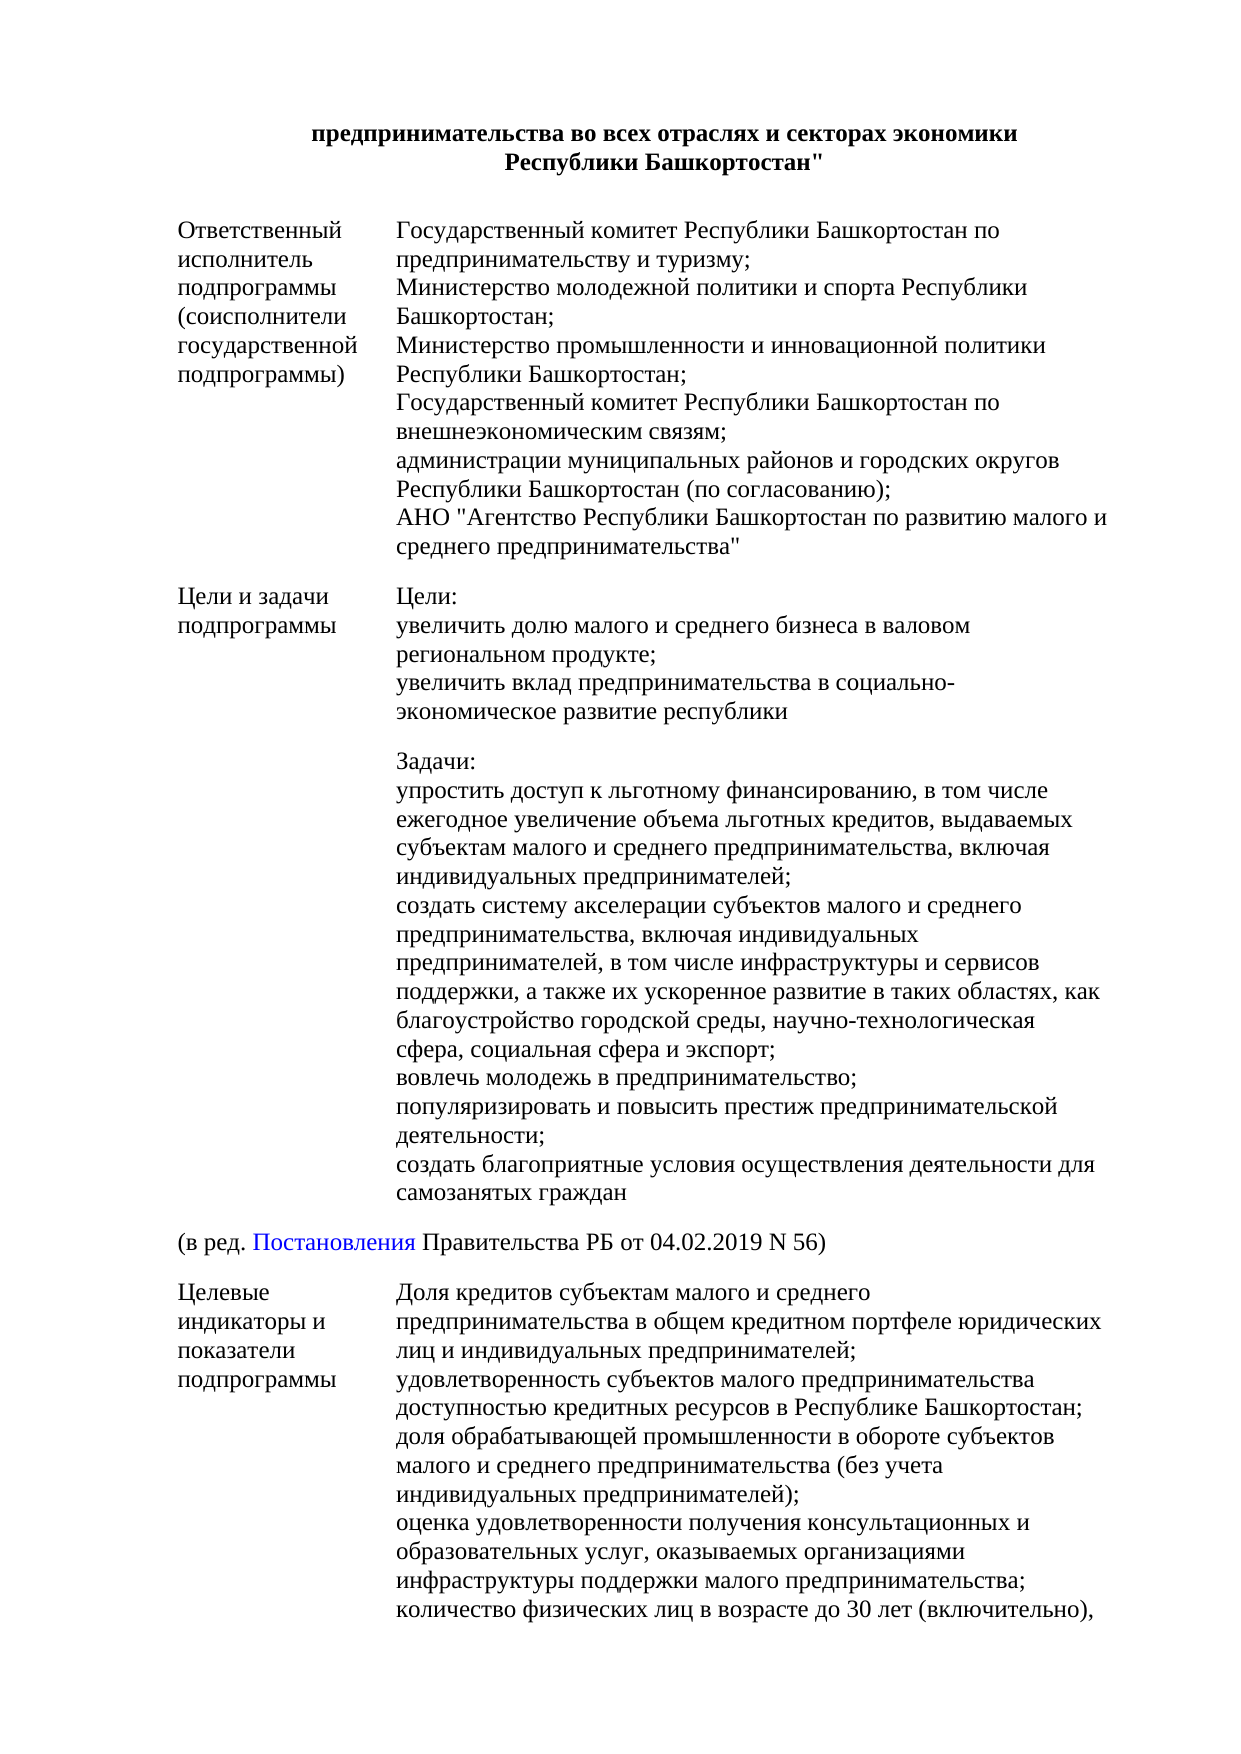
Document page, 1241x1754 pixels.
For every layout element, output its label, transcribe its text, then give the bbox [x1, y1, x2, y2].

table_cell (в ред. Постановления Правительства РБ от 04.02.2019 N 56) [171, 1217, 1116, 1267]
table_cell Цели и задачи подпрограммы [171, 571, 389, 1217]
table_header Ответственный исполнитель подпрограммы (соисполнители государственной подпрограммы) [171, 204, 389, 571]
table_cell Цели: увеличить долю малого и среднего бизнеса в валовом региональном продукте; увеличить вклад предпринимательства в социально-экономическое развитие республики [389, 571, 1116, 736]
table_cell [389, 1267, 1116, 1633]
table_cell Задачи: упростить доступ к льготному финансированию, в том числе ежегодное увеличение объема льготных кредитов, выдаваемых субъектам малого и среднего предпринимательства, включая индивидуальных предпринимателей; создать систему акселерации субъектов малого и среднего предпринимательства, включая индивидуальных предпринимателей, в том числе инфраструктуры и сервисов поддержки, а также их ускоренное развитие в таких областях, как благоустройство городской среды, научно-технологическая сфера, социальная сфера и экспорт; вовлечь молодежь в предпринимательство; популяризировать и повысить престиж предпринимательской деятельности; создать благоприятные условия осуществления деятельности для самозанятых граждан [389, 736, 1116, 1217]
table_header Государственный комитет Республики Башкортостан по предпринимательству и туризму; Министерство молодежной политики и спорта Республики Башкортостан; Министерство промышленности и инновационной политики Республики Башкортостан; Государственный комитет Республики Башкортостан по внешнеэкономическим связям; администрации муниципальных районов и городских округов Республики Башкортостан (по согласованию); АНО "Агентство Республики Башкортостан по развитию малого и среднего предпринимательства" [389, 204, 1116, 571]
title Республики Башкортостан" [177, 147, 1152, 176]
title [177, 118, 1152, 147]
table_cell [171, 1267, 389, 1633]
